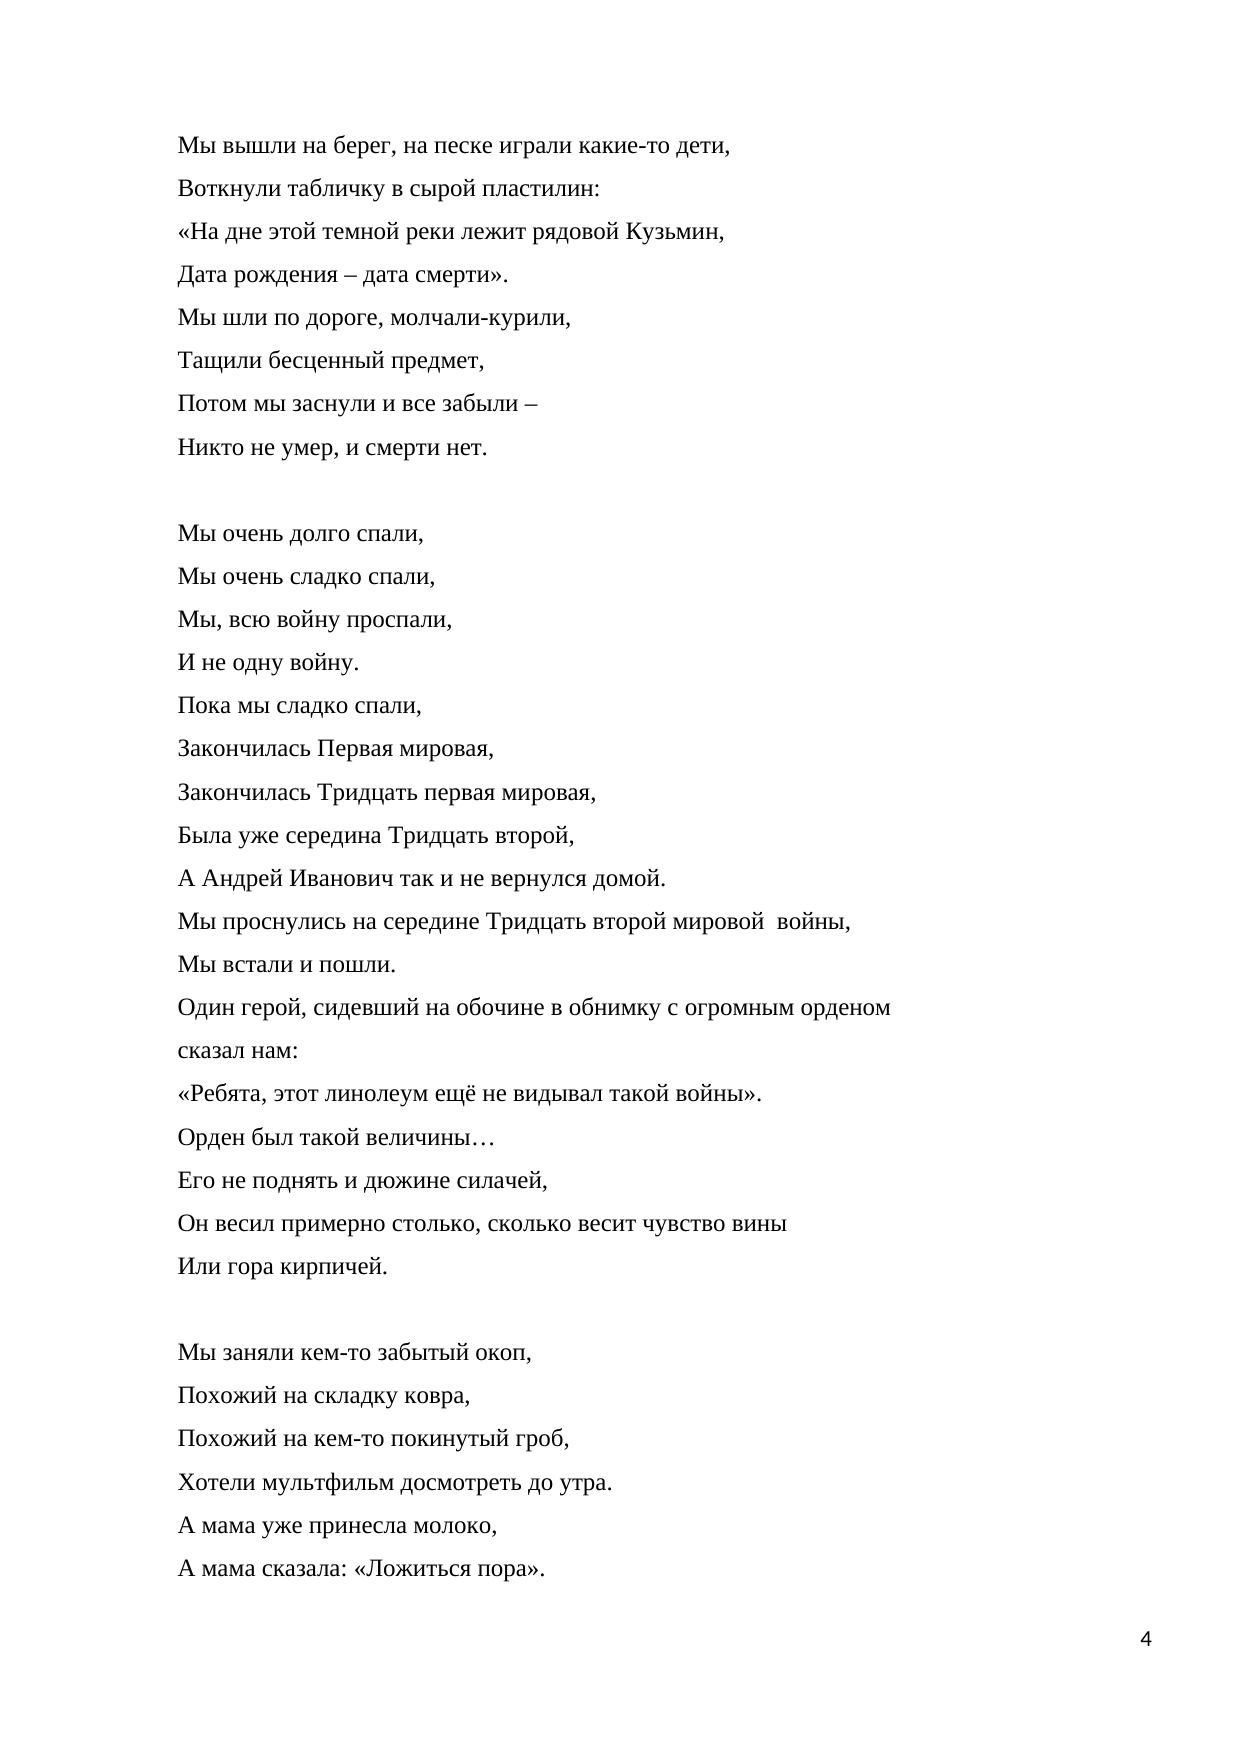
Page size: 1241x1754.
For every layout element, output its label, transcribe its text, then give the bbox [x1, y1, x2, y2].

text А мама сказала: «Ложиться пора». [177, 1553, 1152, 1582]
text Мы очень сладко спали, [177, 561, 1152, 590]
text Дата рождения – дата смерти». [177, 259, 1152, 288]
text Мы вышли на берег, на песке играли какие-то дети, [177, 130, 1152, 158]
text Никто не умер, и смерти нет. [177, 432, 1152, 460]
text Закончилась Тридцать первая мировая, [177, 777, 1152, 805]
text Мы заняли кем-то забытый окоп, [177, 1337, 1152, 1366]
text А мама уже принесла молоко, [177, 1510, 1152, 1538]
text «Ребята, этот линолеум ещё не видывал такой войны». [177, 1078, 1152, 1107]
text «На дне этой темной реки лежит рядовой Кузьмин, [177, 216, 1152, 245]
text И не одну войну. [177, 647, 1152, 676]
text Пока мы сладко спали, [177, 690, 1152, 719]
text Мы очень долго спали, [177, 518, 1152, 547]
text Воткнули табличку в сырой пластилин: [177, 173, 1152, 202]
text Его не поднять и дюжине силачей, [177, 1165, 1152, 1193]
text Похожий на кем-то покинутый гроб, [177, 1423, 1152, 1452]
text Мы шли по дороге, молчали-курили, [177, 302, 1152, 331]
text Орден был такой величины… [177, 1122, 1152, 1150]
text Один герой, сидевший на обочине в обнимку с огромным орденом [177, 992, 1152, 1021]
text Мы, всю войну проспали, [177, 604, 1152, 633]
text Хотели мультфильм досмотреть до утра. [177, 1467, 1152, 1495]
text Или гора кирпичей. [177, 1251, 1152, 1280]
text сказал нам: [177, 1035, 1152, 1064]
text Потом мы заснули и все забыли – [177, 388, 1152, 417]
text Тащили бесценный предмет, [177, 345, 1152, 374]
text Мы проснулись на середине Тридцать второй мировой войны, [177, 906, 1152, 935]
text Мы встали и пошли. [177, 949, 1152, 978]
text Похожий на складку ковра, [177, 1380, 1152, 1409]
text Закончилась Первая мировая, [177, 733, 1152, 762]
text Была уже середина Тридцать второй, [177, 820, 1152, 848]
text А Андрей Иванович так и не вернулся домой. [177, 863, 1152, 892]
text Он весил примерно столько, сколько весит чувство вины [177, 1208, 1152, 1237]
